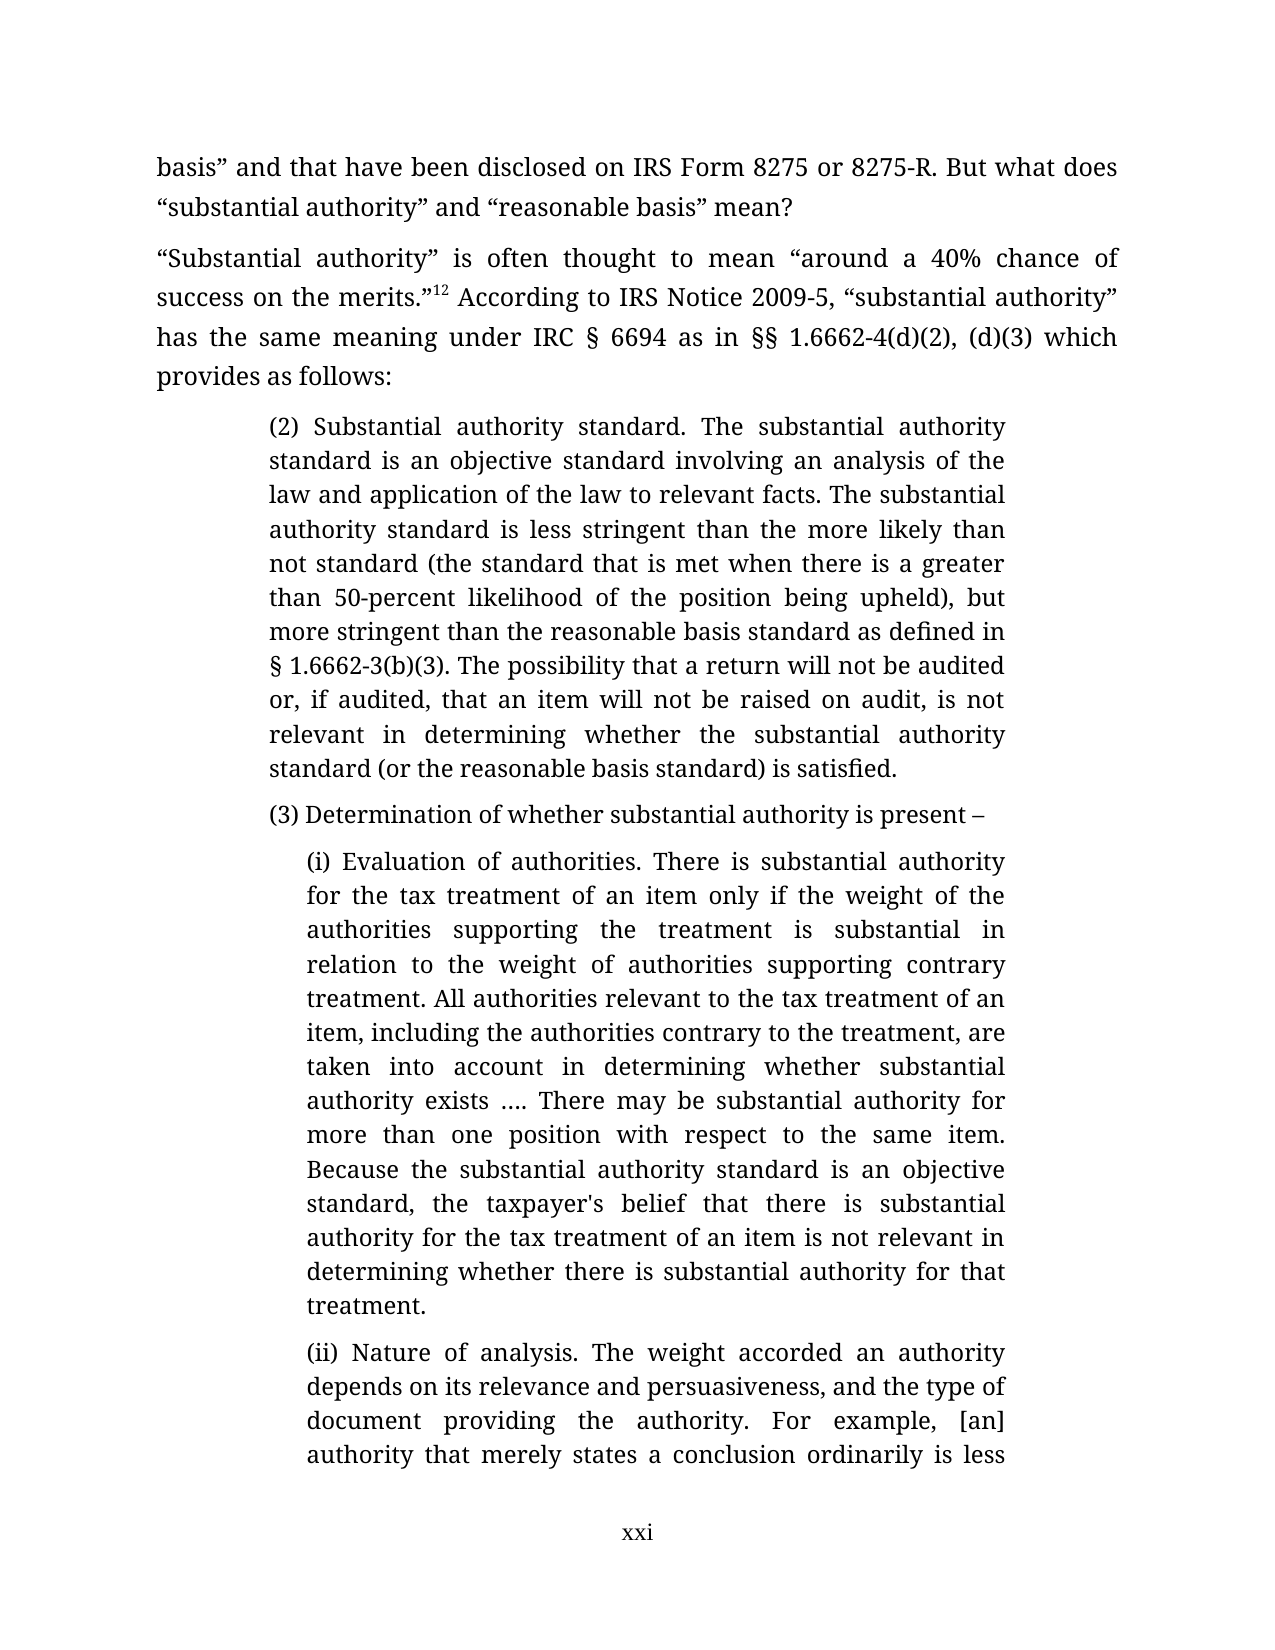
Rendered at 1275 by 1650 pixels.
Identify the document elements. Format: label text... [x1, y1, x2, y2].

text “Substantial authority” is often thought to mean “around a 40% chance of success on the merits.” According to IRS Notice 2009-5, “substantial authority” has the same meaning under IRC § 6694 as in §§ 1.6662-4(d)(2), (d)(3) which provides as follows: [156, 241, 1118, 392]
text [306, 1336, 1006, 1471]
text (3) Determination of whether substantial authority is present – [269, 798, 1006, 831]
text (i) Evaluation of authorities. There is substantial authority for the tax treatment of an item only if the weight of the authorities supporting the treatment is substantial in relation to the weight of authorities supporting contrary treatment. All authorities relevant to the tax treatment of an item, including the authorities contrary to the treatment, are taken into account in determining whether substantial authority exists …. There may be substantial authority for more than one position with respect to the same item. Because the substantial authority standard is an objective standard, the taxpayer's belief that there is substantial authority for the tax treatment of an item is not relevant in determining whether there is substantial authority for that treatment. [306, 845, 1006, 1322]
text (2) Substantial authority standard. The substantial authority standard is an objective standard involving an analysis of the law and application of the law to relevant facts. The substantial authority standard is less stringent than the more likely than not standard (the standard that is met when there is a greater than 50-percent likelihood of the position being upheld), but more stringent than the reasonable basis standard as defined in § 1.6662-3(b)(3). The possibility that a return will not be audited or, if audited, that an item will not be raised on audit, is not relevant in determining whether the substantial authority standard (or the reasonable basis standard) is satisfied. [269, 410, 1006, 784]
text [156, 150, 1118, 223]
